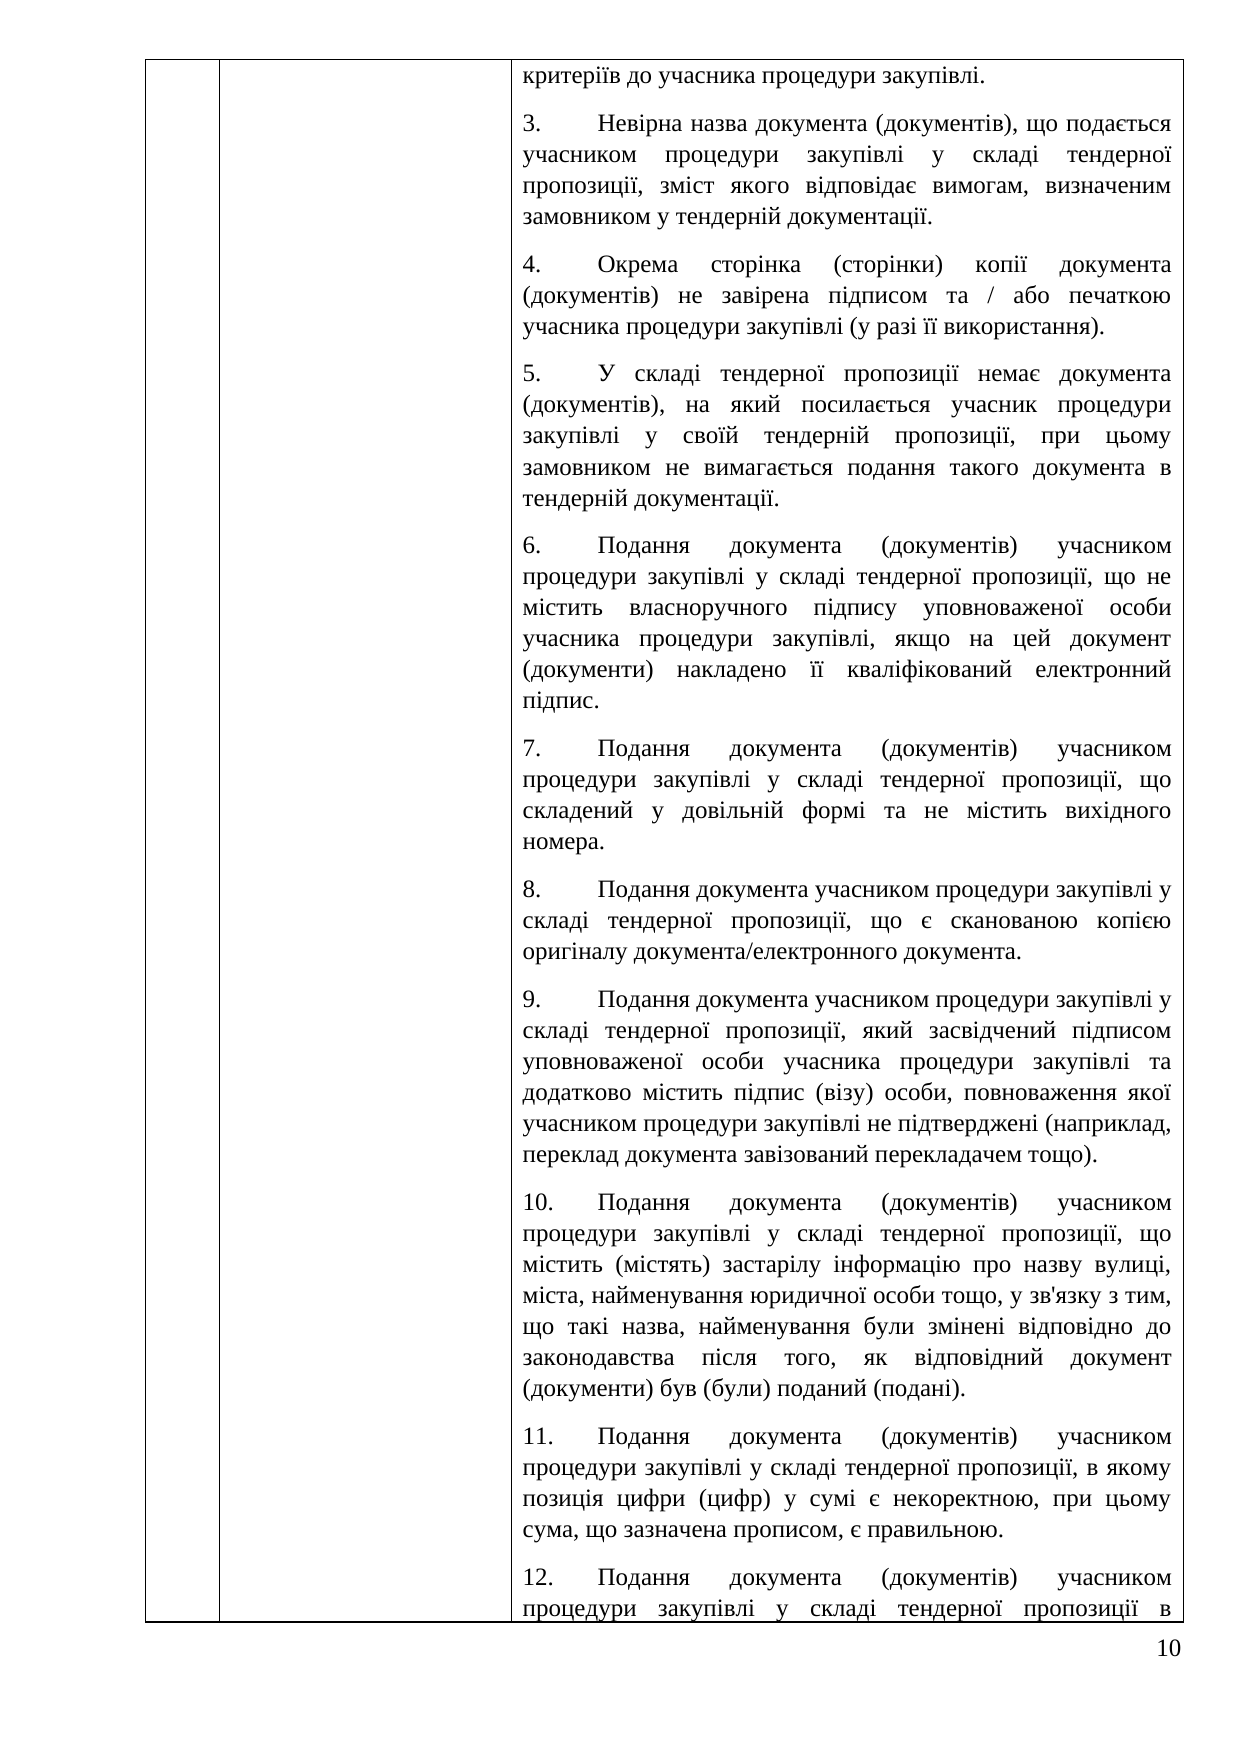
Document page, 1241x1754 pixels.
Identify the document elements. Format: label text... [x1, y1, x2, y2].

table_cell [220, 60, 511, 1621]
table_cell 1 [146, 60, 219, 1621]
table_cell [512, 60, 1183, 1621]
